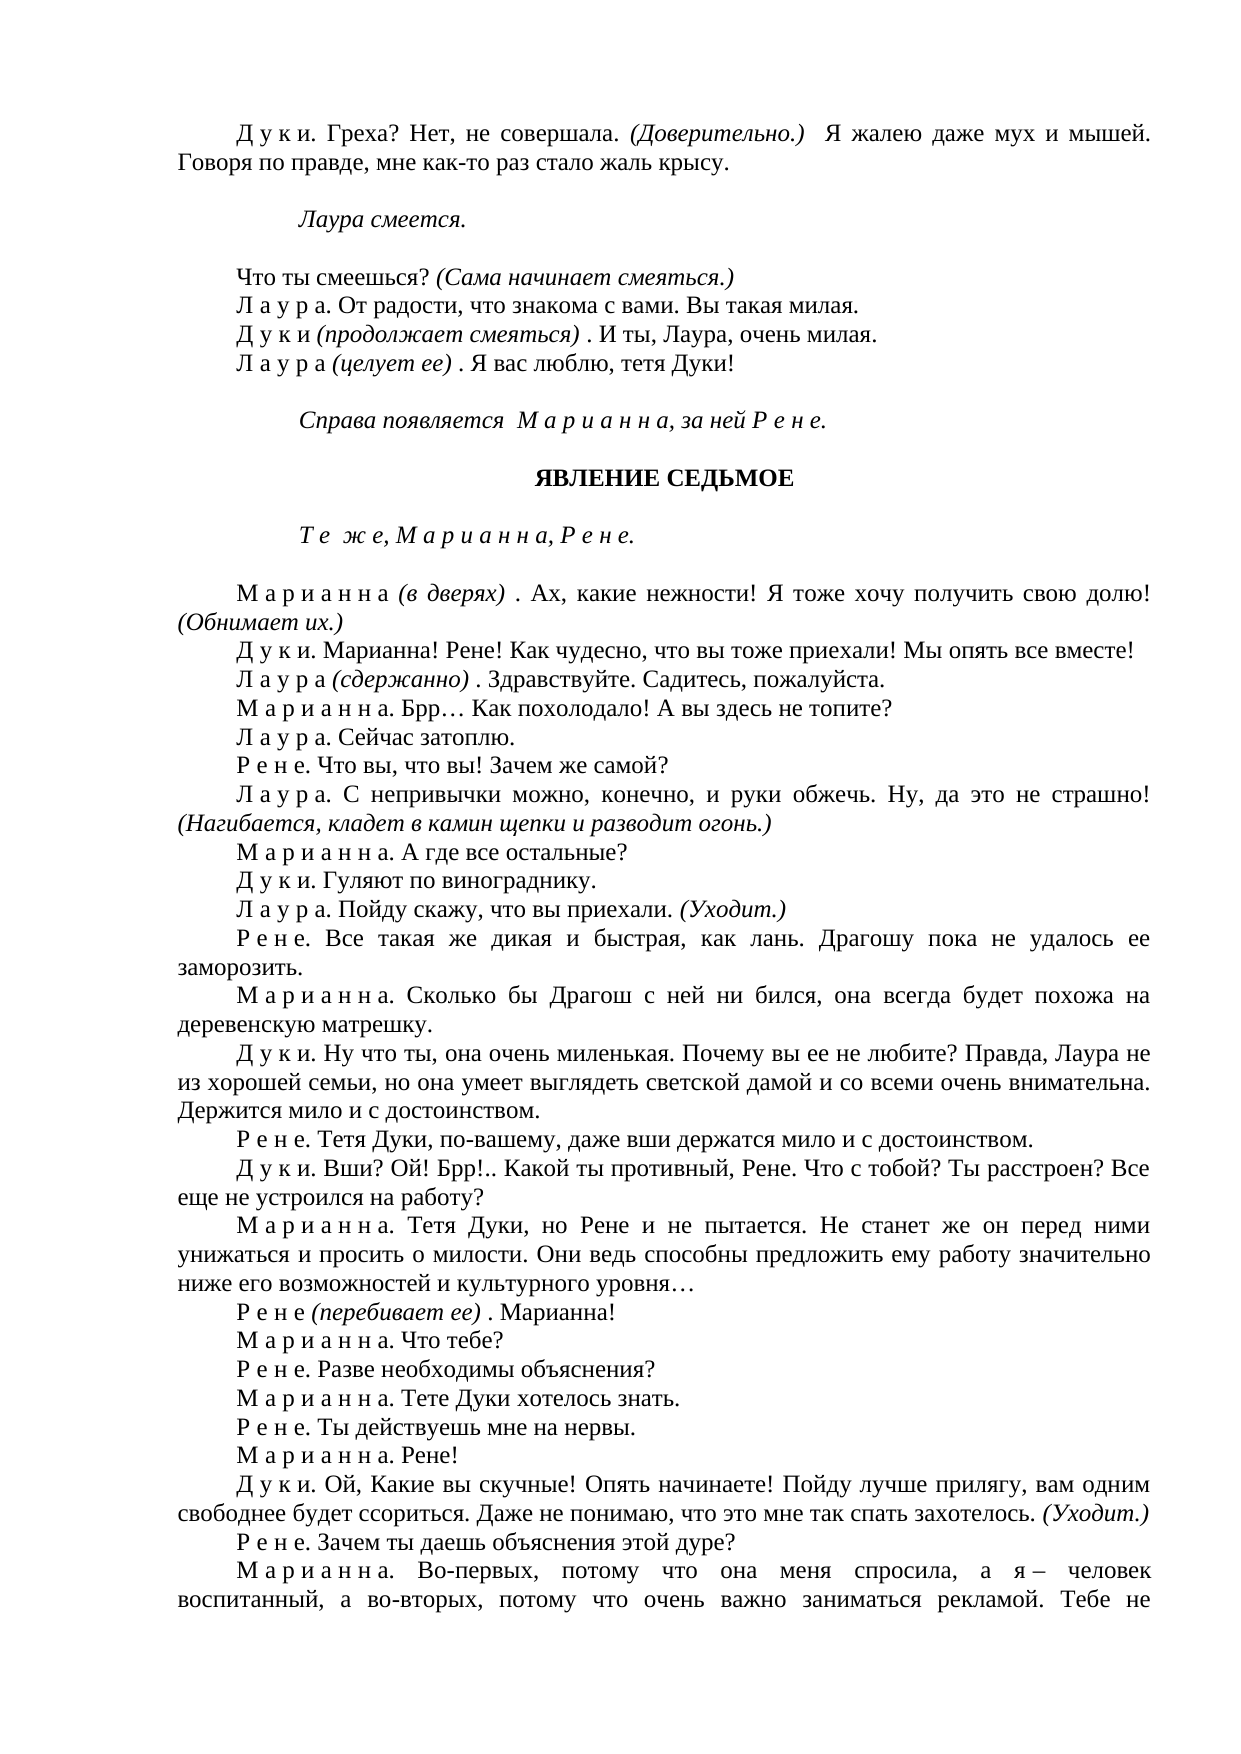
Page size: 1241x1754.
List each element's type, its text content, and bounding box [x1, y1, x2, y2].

text Л а у р а. От радости, что знакома с вами. Вы такая милая. [177, 291, 1152, 319]
text Д у к и. Вши? Ой! Брр!.. Какой ты противный, Рене. Что с тобой? Ты расстроен? Все еще не устроился на работу? [177, 1153, 1152, 1211]
text Д у к и. Ой, Какие вы скучные! Опять начинаете! Пойду лучше прилягу, вам одним свободнее будет ссориться. Даже не понимаю, что это мне так спать захотелось. (Уходит.) [177, 1469, 1152, 1527]
text М а р и а н н а. Тетя Дуки, но Рене и не пытается. Не станет же он перед ними унижаться и просить о милости. Они ведь способны предложить ему работу значительно ниже его возможностей и культурного уровня… [177, 1211, 1152, 1297]
text Р е н е. Зачем ты даешь объяснения этой дуре? [177, 1527, 1152, 1556]
text Р е н е. Все такая же дикая и быстрая, как лань. Драгошу пока не удалось ее заморозить. [177, 923, 1152, 981]
text Л а у р а (сдержанно) . Здравствуйте. Садитесь, пожалуйста. [177, 664, 1152, 693]
text М а р и а н н а. Рене! [177, 1441, 1152, 1469]
text Д у к и. Марианна! Рене! Как чудесно, что вы тоже приехали! Мы опять все вместе! [177, 636, 1152, 664]
text Что ты смеешься? (Сама начинает смеяться.) [177, 262, 1152, 291]
text Лаура смеется. [177, 204, 1152, 233]
text Р е н е. Разве необходимы объяснения? [177, 1354, 1152, 1383]
text Д у к и. Ну что ты, она очень миленькая. Почему вы ее не любите? Правда, Лаура не из хорошей семьи, но она умеет выглядеть светской дамой и со всеми очень внимательна. Держится мило и с достоинством. [177, 1038, 1152, 1124]
text Л а у р а. Сейчас затоплю. [177, 722, 1152, 751]
text Л а у р а. С непривычки можно, конечно, и руки обжечь. Ну, да это не страшно! (Нагибается, кладет в камин щепки и разводит огонь.) [177, 779, 1152, 837]
text Справа появляется М а р и а н н а, за ней Р е н е. [177, 406, 1152, 434]
text Р е н е. Ты действуешь мне на нервы. [177, 1412, 1152, 1441]
text М а р и а н н а. Тете Дуки хотелось знать. [177, 1383, 1152, 1412]
text Д у к и. Греха? Нет, не совершала. (Доверительно.) Я жалею даже мух и мышей. Говоря по правде, мне как-то раз стало жаль крысу. [177, 118, 1152, 176]
subtitle ЯВЛЕНИЕ СЕДЬМОЕ [177, 463, 1152, 492]
text М а р и а н н а. А где все остальные? [177, 837, 1152, 866]
text М а р и а н н а. Брр… Как похолодало! А вы здесь не топите? [177, 693, 1152, 722]
text М а р и а н н а (в дверях) . Ах, какие нежности! Я тоже хочу получить свою долю! (Обнимает их.) [177, 578, 1152, 636]
text М а р и а н н а. Что тебе? [177, 1326, 1152, 1354]
text Р е н е (перебивает ее) . Марианна! [177, 1297, 1152, 1326]
text Р е н е. Тетя Дуки, по-вашему, даже вши держатся мило и с достоинством. [177, 1124, 1152, 1153]
text Т е ж е, М а р и а н н а, Р е н е. [177, 521, 1152, 549]
text Д у к и (продолжает смеяться) . И ты, Лаура, очень милая. [177, 319, 1152, 348]
text М а р и а н н а. Сколько бы Драгош с ней ни бился, она всегда будет похожа на деревенскую матрешку. [177, 981, 1152, 1038]
text Р е н е. Что вы, что вы! Зачем же самой? [177, 751, 1152, 779]
text Л а у р а (целует ее) . Я вас люблю, тетя Дуки! [177, 348, 1152, 377]
text Д у к и. Гуляют по винограднику. [177, 866, 1152, 894]
text Л а у р а. Пойду скажу, что вы приехали. (Уходит.) [177, 894, 1152, 923]
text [177, 1556, 1152, 1613]
